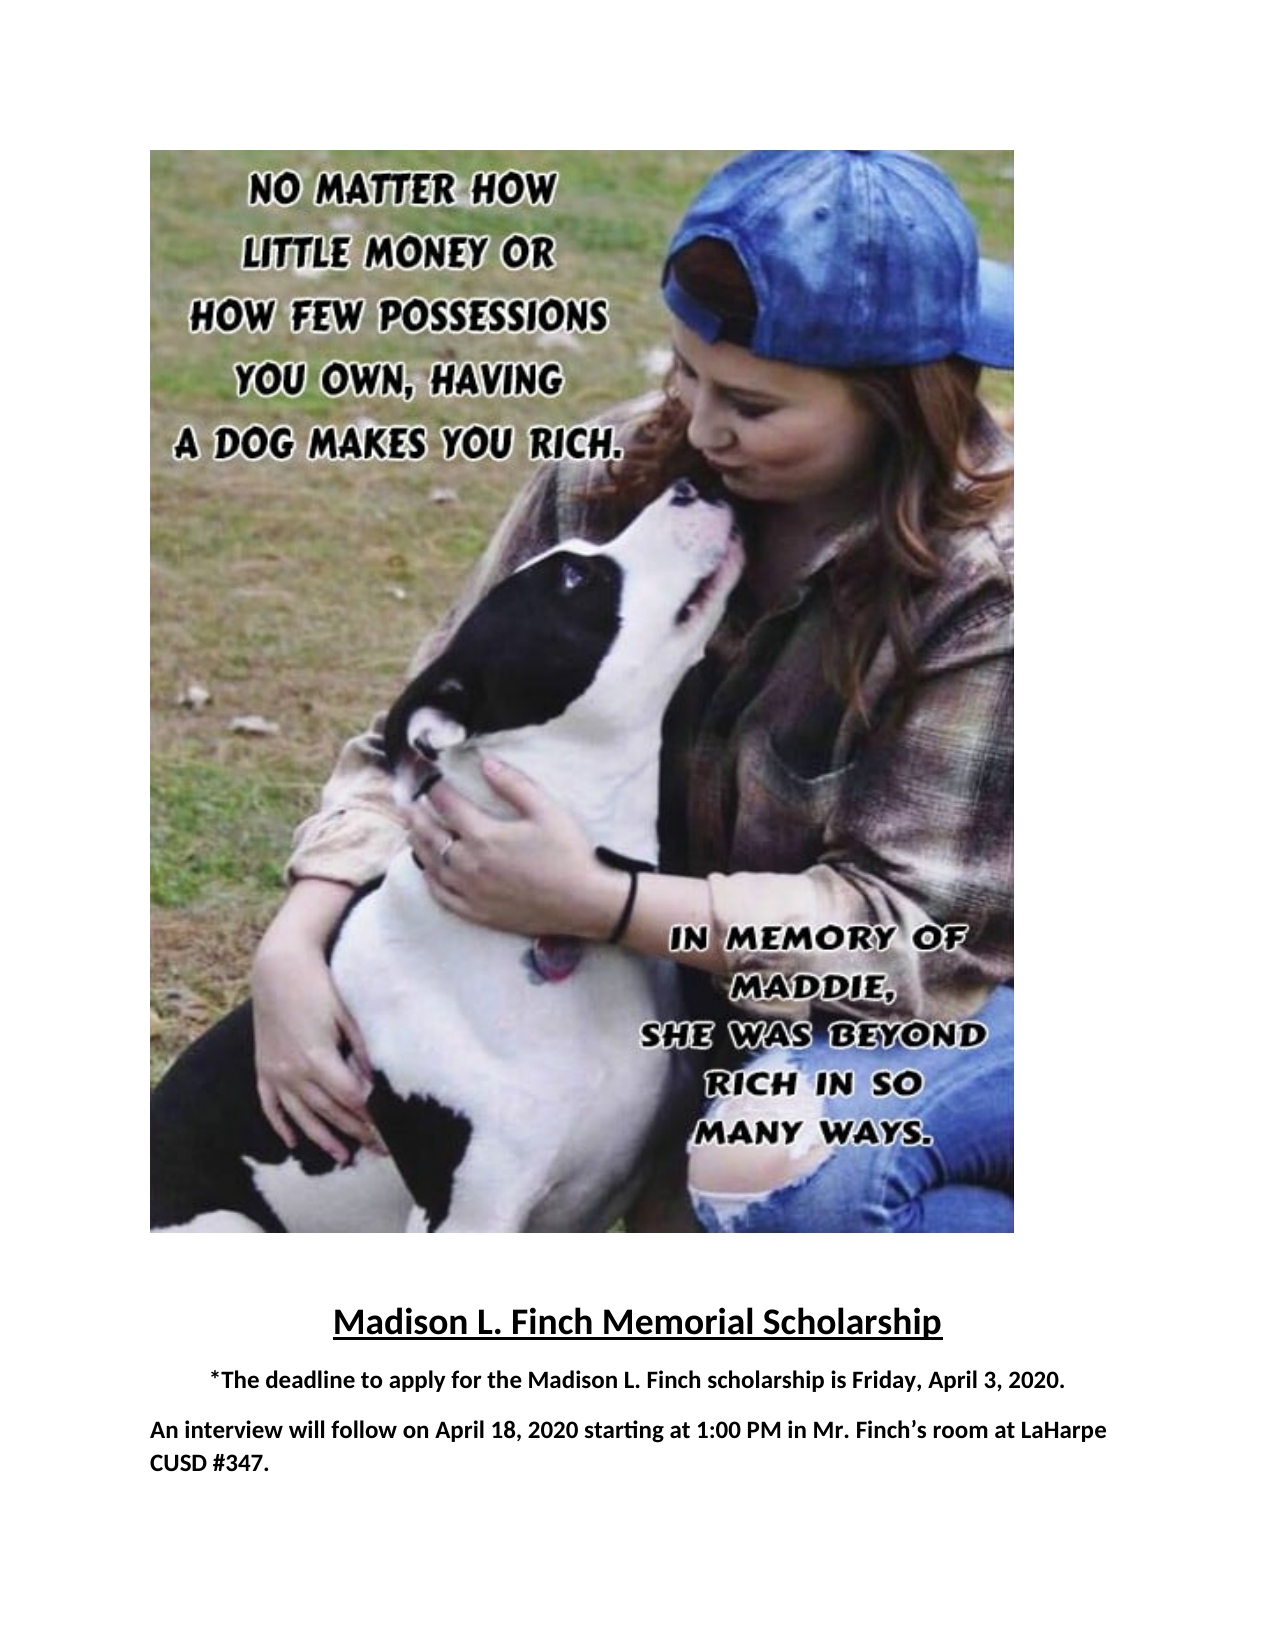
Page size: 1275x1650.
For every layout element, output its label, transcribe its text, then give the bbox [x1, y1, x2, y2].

text Madison L. Finch Memorial Scholarship [150, 1298, 1125, 1344]
text *The deadline to apply for the Madison L. Finch scholarship is Friday, April 3, 2020. [150, 1364, 1125, 1395]
text An interview will follow on April 18, 2020 starting at 1:00 PM in Mr. Finch’s room at LaHarpe CUSD #347. [150, 1414, 1125, 1477]
picture [150, 150, 1014, 1233]
